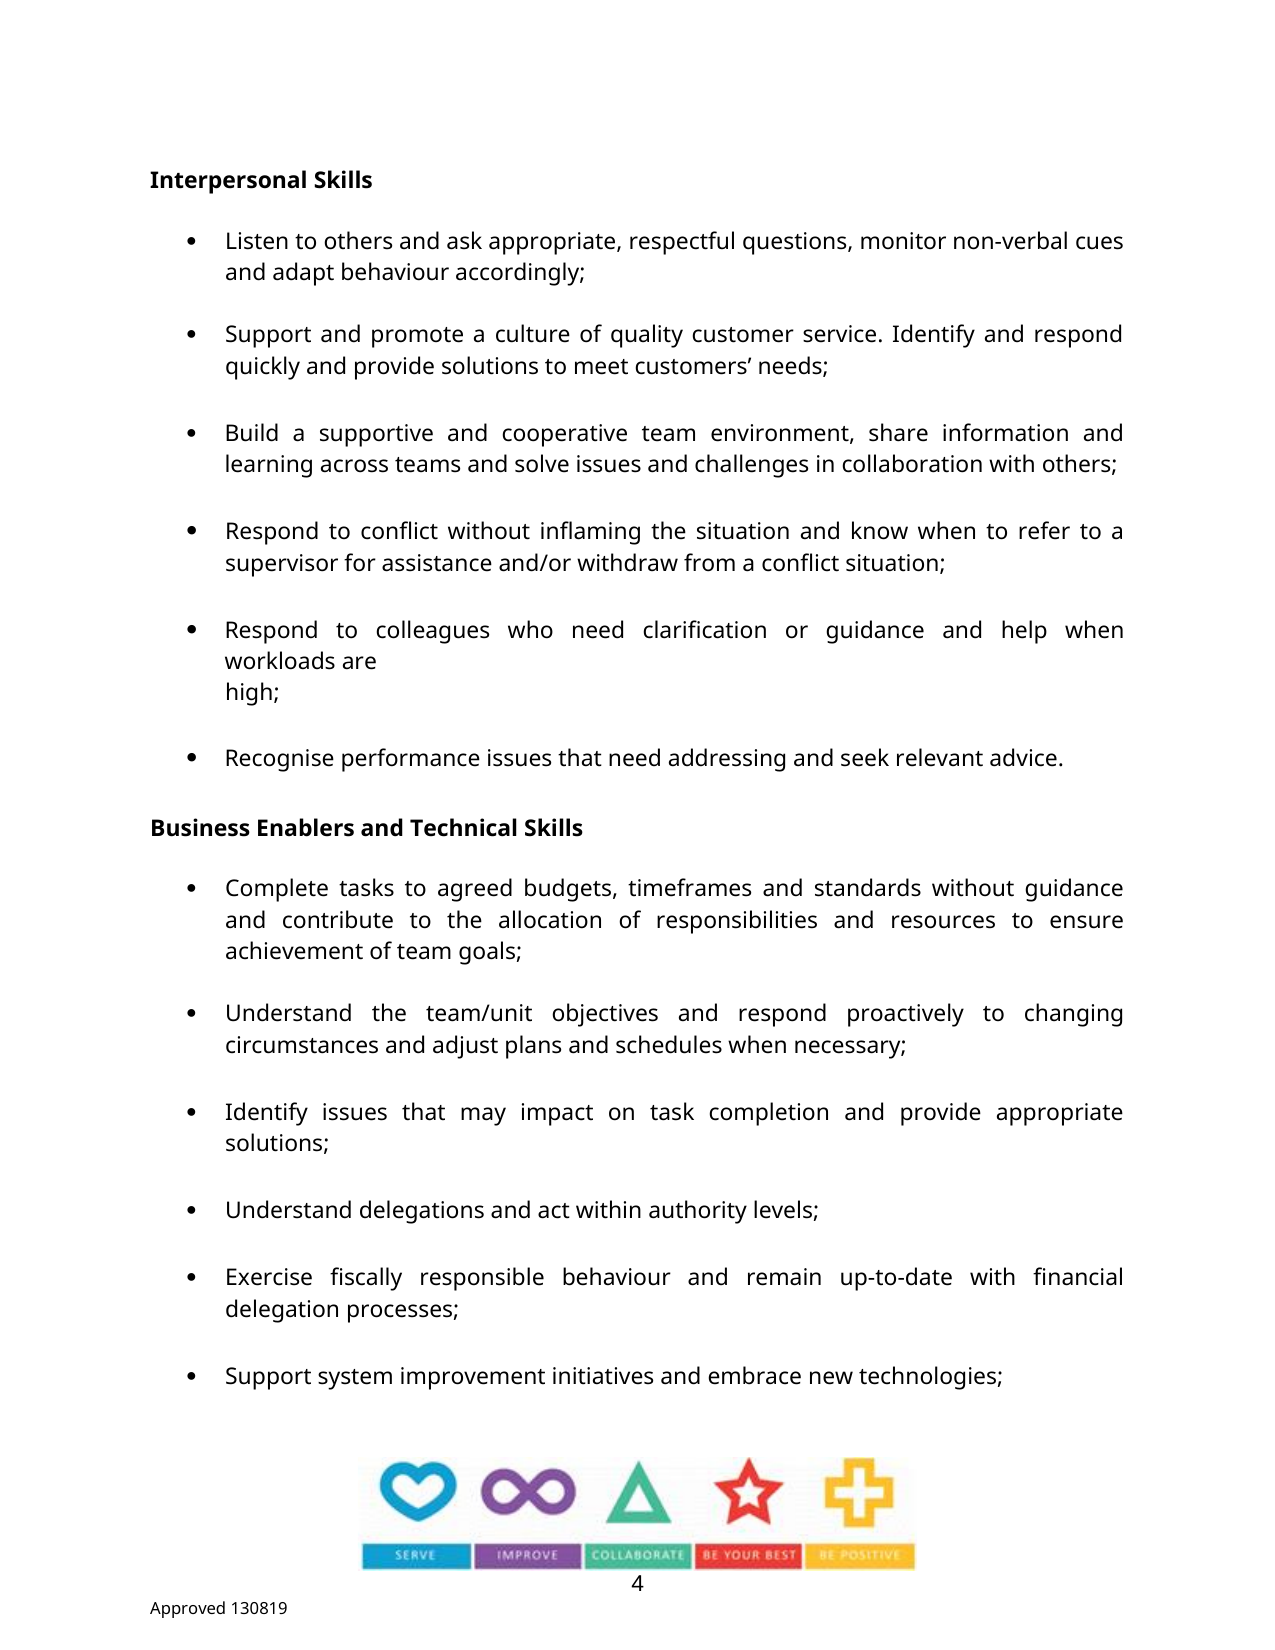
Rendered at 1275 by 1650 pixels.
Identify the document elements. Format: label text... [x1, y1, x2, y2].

list Recognise performance issues that need addressing and seek relevant advice. [187, 741, 1125, 773]
list Complete tasks to agreed budgets, timeframes and standards without guidance and contribute to the allocation of responsibilities and resources to ensure achievement of team goals; [187, 872, 1125, 966]
list Support system improvement initiatives and embrace new technologies; [187, 1360, 1125, 1391]
list Exercise fiscally responsible behaviour and remain up-to-date with financial delegation processes; [187, 1261, 1125, 1324]
list Support and promote a culture of quality customer service. Identify and respond quickly and provide solutions to meet customers’ needs; [187, 318, 1125, 381]
text Interpersonal Skills [150, 164, 1125, 195]
list Understand the team/unit objectives and respond proactively to changing circumstances and adjust plans and schedules when necessary; [187, 997, 1125, 1060]
list Build a supportive and cooperative team environment, share information and learning across teams and solve issues and challenges in collaboration with others; [187, 417, 1125, 479]
list Respond to colleagues who need clarification or guidance and help when workloads are [187, 614, 1125, 676]
picture [357, 1457, 918, 1571]
list Understand delegations and act within authority levels; [187, 1194, 1125, 1225]
list Listen to others and ask appropriate, respectful questions, monitor non-verbal cues and adapt behaviour accordingly; [187, 224, 1125, 287]
text Business Enablers and Technical Skills [150, 812, 1125, 843]
list Respond to conflict without inflaming the situation and know when to refer to a supervisor for assistance and/or withdraw from a conflict situation; [187, 515, 1125, 578]
list Identify issues that may impact on task completion and provide appropriate solutions; [187, 1096, 1125, 1158]
list high; [225, 676, 1125, 707]
